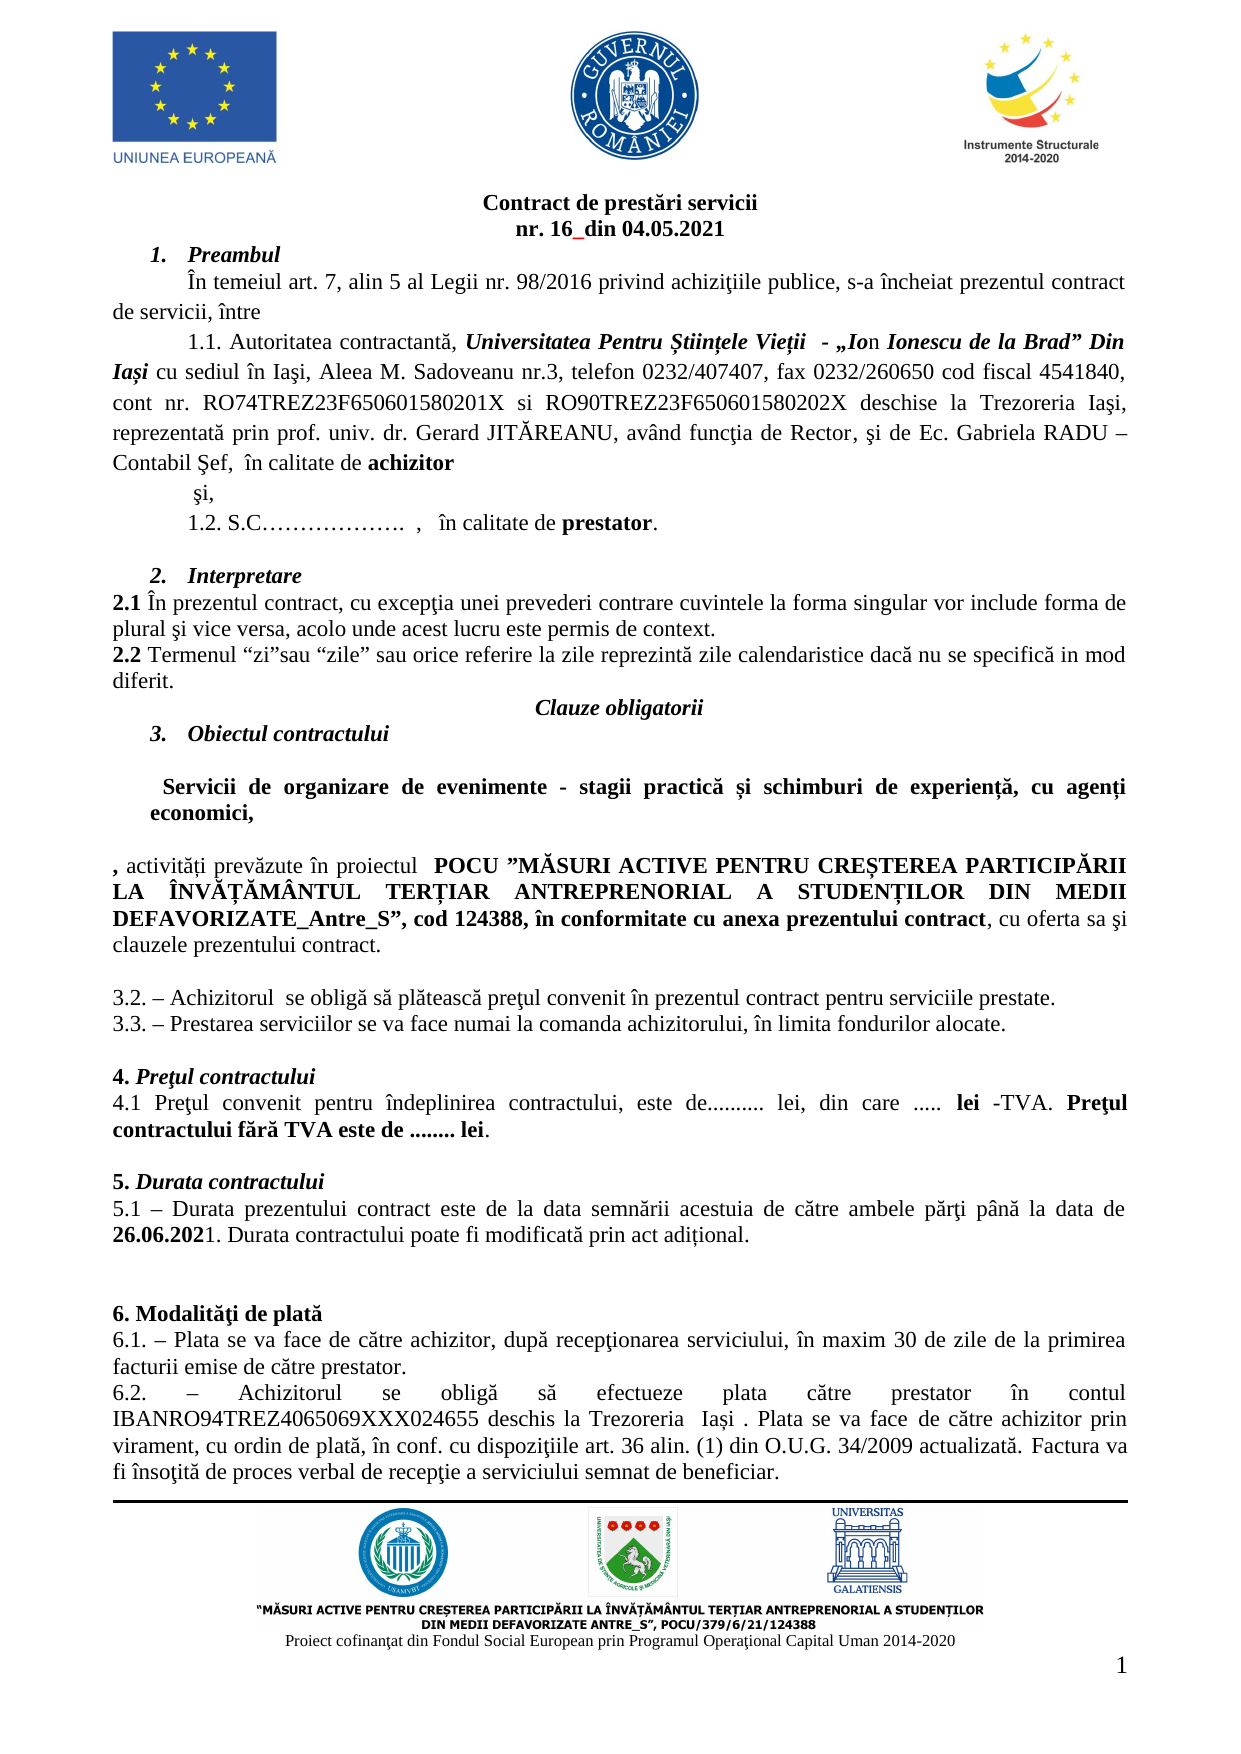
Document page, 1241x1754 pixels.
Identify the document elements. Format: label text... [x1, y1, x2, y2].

text nr. 16_din 04.05.2021 [112, 215, 1128, 241]
text 6. Modalităţi de plată [112, 1300, 1128, 1326]
text 2.1 În prezentul contract, cu excepţia unei prevederi contrare cuvintele la forma singular vor include forma de plural şi vice versa, acolo unde acest lucru este permis de context. [112, 588, 1128, 641]
text 6.2. – Achizitorul se obligă să efectueze plata către prestator în contul IBANRO94TREZ4065069XXX024655 deschis la Trezoreria Iași . Plata se va face de către achizitor prin virament, cu ordin de plată, în conf. cu dispoziţiile art. 36 alin. (1) din O.U.G. 34/2009 actualizată. Factura va fi însoţită de proces verbal de recepţie a serviciului semnat de beneficiar. [112, 1379, 1128, 1484]
picture [112, 29, 1099, 163]
text 5.1 – Durata prezentului contract este de la data semnării acestuia de către ambele părţi până la data de 26.06.2021. Durata contractului poate fi modificată prin act adițional. [112, 1195, 1128, 1247]
picture [256, 1507, 984, 1631]
text , activități prevăzute în proiectul POCU ”MĂSURI ACTIVE PENTRU CREȘTEREA PARTICIPĂRII LA ÎNVĂȚĂMÂNTUL TERȚIAR ANTREPRENORIAL A STUDENȚILOR DIN MEDII DEFAVORIZATE_Antre_S”, cod 124388, în conformitate cu anexa prezentului contract, cu oferta sa şi clauzele prezentului contract. [112, 852, 1128, 957]
text 6.1. – Plata se va face de către achizitor, după recepţionarea serviciului, în maxim 30 de zile de la primirea facturii emise de către prestator. [112, 1326, 1128, 1379]
text Contract de prestări servicii [112, 189, 1128, 215]
text 4. Preţul contractului [112, 1063, 1128, 1089]
list Interpretare [150, 562, 1128, 588]
list Obiectul contractului [150, 720, 1128, 747]
text Servicii de organizare de evenimente - stagii practică și schimburi de experiență, cu agenți economici, [150, 773, 1128, 826]
text şi, [112, 479, 1128, 506]
text În temeiul art. 7, alin 5 al Legii nr. 98/2016 privind achiziţiile publice, s-a încheiat prezentul contract de servicii, între [112, 268, 1128, 324]
text 1.2. S.C………………. , în calitate de prestator. [112, 509, 1128, 536]
text 1.1. Autoritatea contractantă, Universitatea Pentru Științele Vieții - „Ion Ionescu de la Brad” Din Iași cu sediul în Iaşi, Aleea M. Sadoveanu nr.3, telefon 0232/407407, fax 0232/260650 cod fiscal 4541840, cont nr. RO74TREZ23F650601580201X si RO90TREZ23F650601580202X deschise la Trezoreria Iaşi, reprezentată prin prof. univ. dr. Gerard JITĂREANU, având funcţia de Rector, şi de Ec. Gabriela RADU – Contabil Şef, în calitate de achizitor [112, 328, 1128, 475]
text 4.1 Preţul convenit pentru îndeplinirea contractului, este de.......... lei, din care ..... lei -TVA. Preţul contractului fără TVA este de ........ lei. [112, 1089, 1128, 1142]
text 3.2. – Achizitorul se obligă să plătească preţul convenit în prezentul contract pentru serviciile prestate. [112, 984, 1128, 1010]
list Preambul [150, 241, 1128, 268]
text 3.3. – Prestarea serviciilor se va face numai la comanda achizitorului, în limita fondurilor alocate. [112, 1010, 1128, 1037]
text 2.2 Termenul “zi”sau “zile” sau orice referire la zile reprezintă zile calendaristice dacă nu se specifică in mod diferit. [112, 641, 1128, 694]
text Clauze obligatorii [112, 694, 1128, 720]
text 5. Durata contractului [112, 1168, 1128, 1195]
